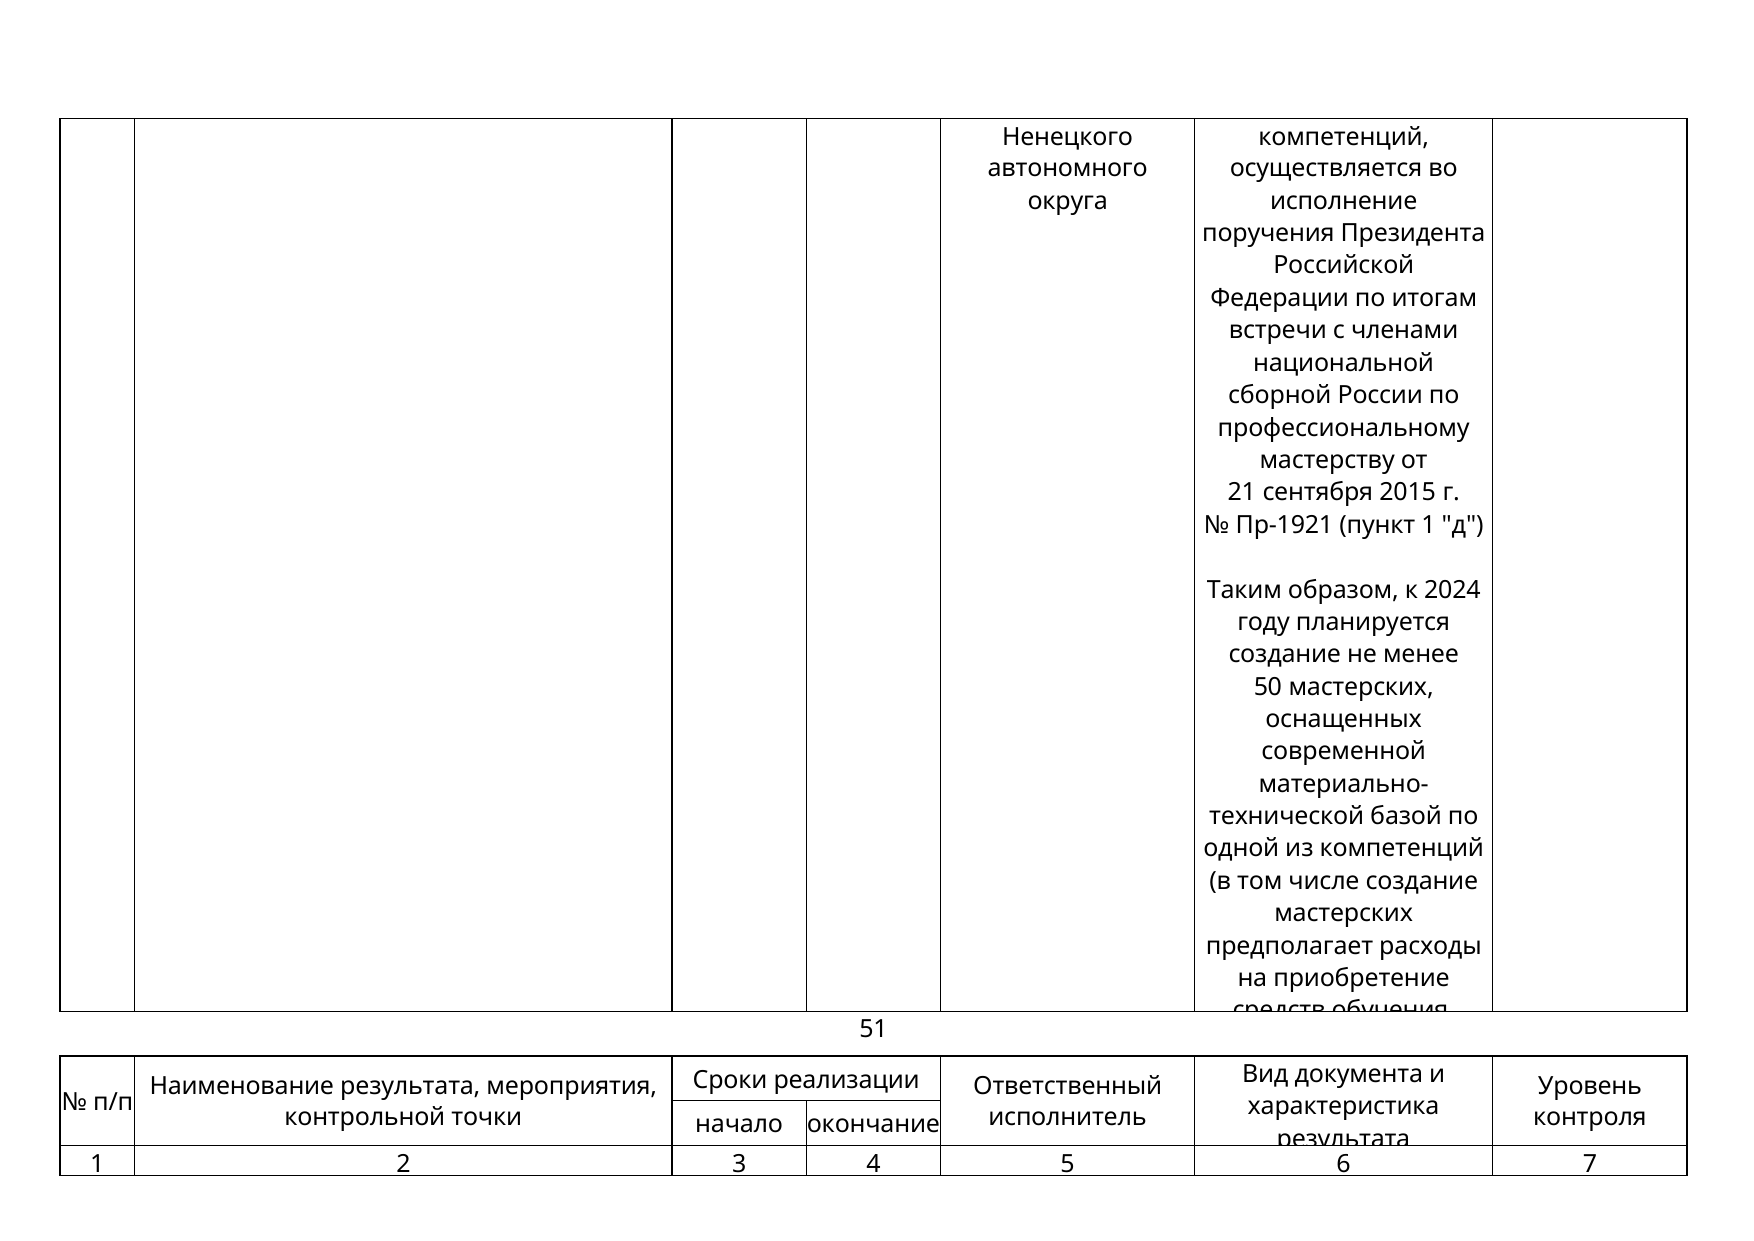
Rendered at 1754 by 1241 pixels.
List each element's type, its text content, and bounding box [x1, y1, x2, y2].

table_cell [807, 119, 940, 1011]
table_cell Наименование результата, мероприятия, контрольной точки [135, 1057, 671, 1145]
table_cell 6 [1195, 1146, 1492, 1175]
table_cell 7 [1493, 1146, 1686, 1175]
table_cell окончание [807, 1101, 940, 1145]
table_cell Вид документа и характеристика результата [1195, 1057, 1492, 1145]
table_cell 4 [807, 1146, 940, 1175]
table_cell 1 [61, 1146, 134, 1175]
table_cell Ненецкого автономного округа [941, 119, 1194, 1011]
table_cell Сроки реализации [673, 1057, 940, 1100]
table_cell № п/п [61, 1057, 134, 1145]
table_cell Ответственный исполнитель [941, 1057, 1194, 1145]
table_cell [1493, 119, 1686, 1011]
table_cell Уровень контроля [1493, 1057, 1686, 1145]
table_cell компетенций, осуществляется во исполнение поручения Президента Российской Федерации по итогам встречи с членами национальной сборной России по профессиональному мастерству от 21 сентября 2015 г. № Пр-1921 (пункт 1 "д") Таким образом, к 2024 году планируется создание не менее 50 мастерских, оснащенных современной материально-технической базой по одной из компетенций (в том числе создание мастерских предполагает расходы на приобретение средств обучения, средств вычислительной техники и лицензионного программного обеспечения, интерактивного и презентационного оборудования, мебели и расходных материалов), [1195, 119, 1492, 1011]
table_cell 51 [60, 1012, 1687, 1055]
table_cell 5 [941, 1146, 1194, 1175]
table_cell 3 [673, 1146, 806, 1175]
table_cell [673, 119, 806, 1011]
table_cell [61, 119, 134, 1011]
table_cell [135, 119, 671, 1011]
table_cell 2 [135, 1146, 671, 1175]
table_cell начало [673, 1101, 806, 1145]
